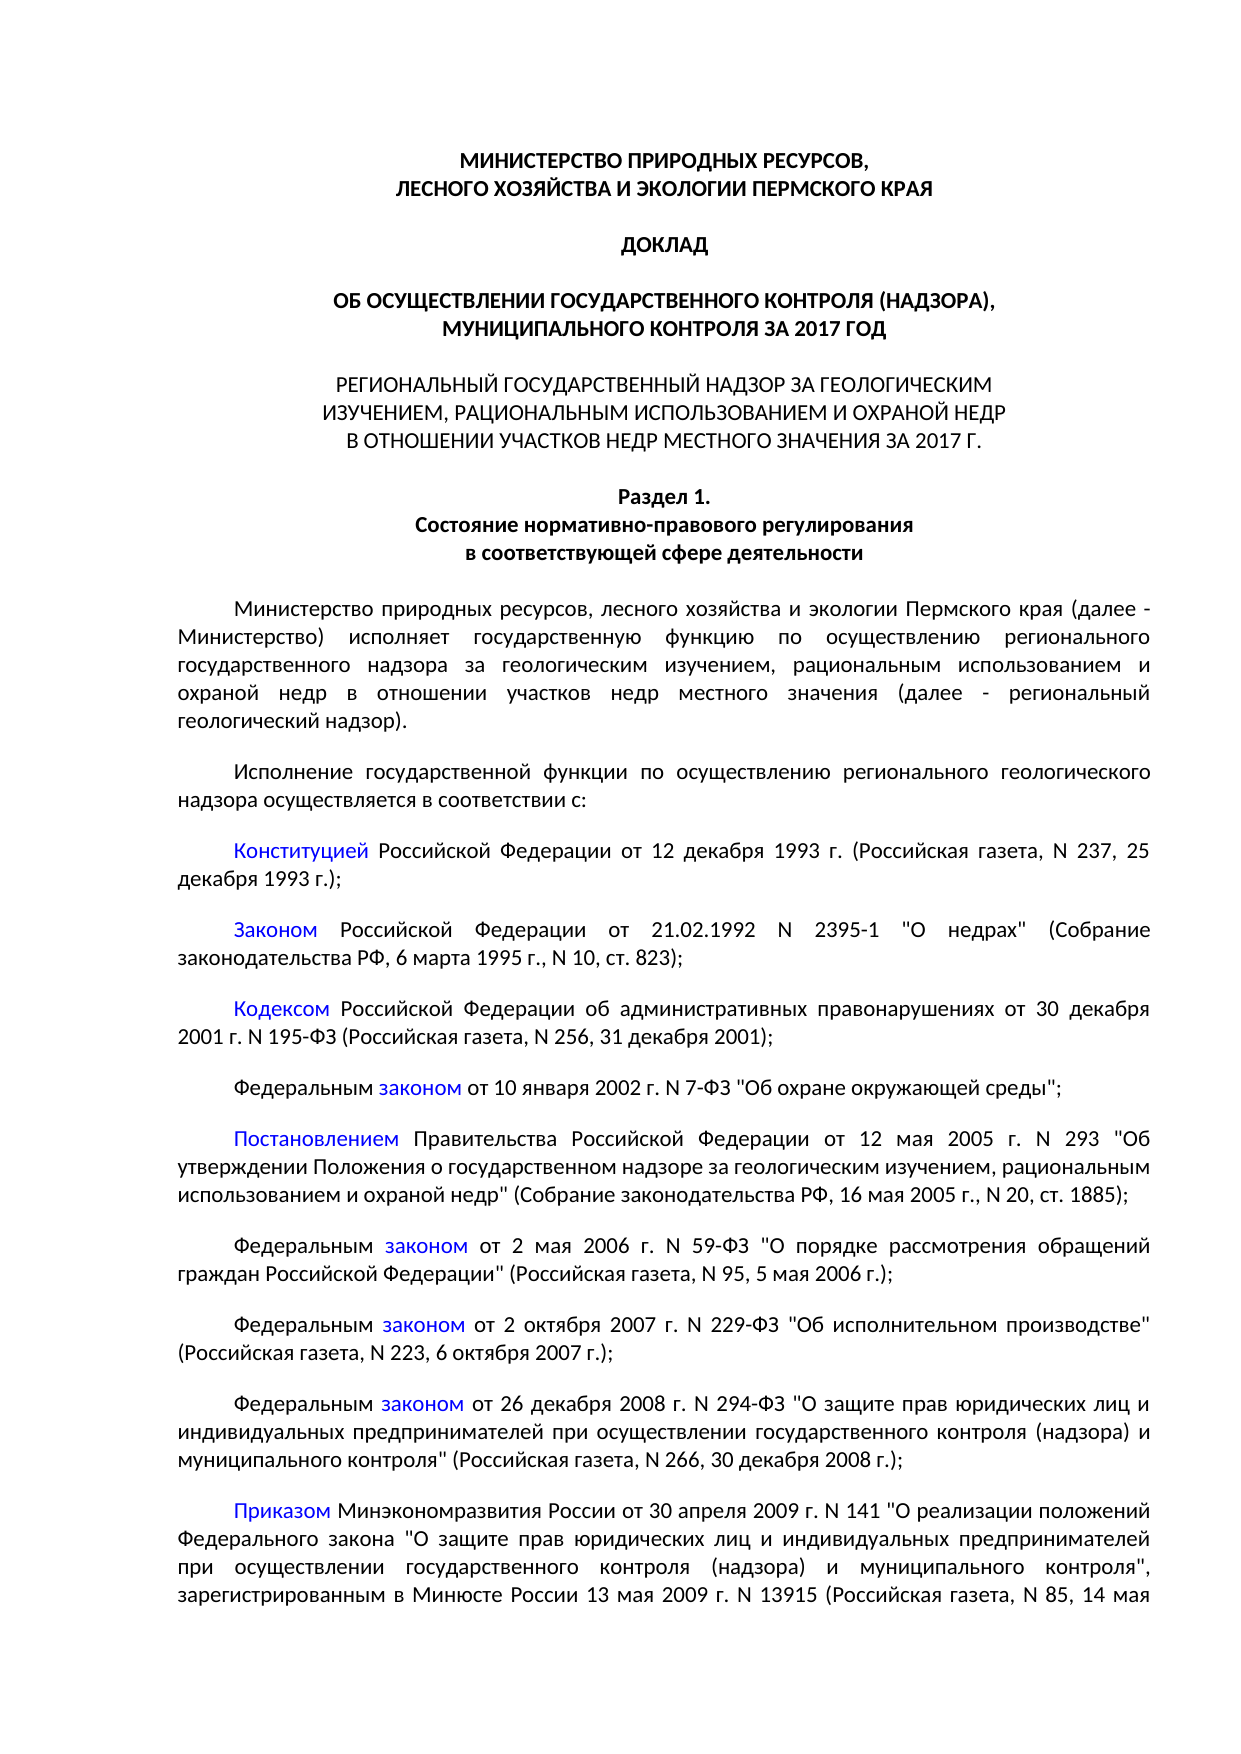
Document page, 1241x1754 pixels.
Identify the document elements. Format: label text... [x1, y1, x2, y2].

title МИНИСТЕРСТВО ПРИРОДНЫХ РЕСУРСОВ, [177, 146, 1152, 174]
title в соответствующей сфере деятельности [177, 538, 1152, 566]
text ИЗУЧЕНИЕМ, РАЦИОНАЛЬНЫМ ИСПОЛЬЗОВАНИЕМ И ОХРАНОЙ НЕДР [177, 398, 1152, 426]
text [177, 1496, 1152, 1608]
text Федеральным законом от 10 января 2002 г. N 7-ФЗ "Об охране окружающей среды"; [177, 1073, 1152, 1101]
title ОБ ОСУЩЕСТВЛЕНИИ ГОСУДАРСТВЕННОГО КОНТРОЛЯ (НАДЗОРА), [177, 286, 1152, 314]
text РЕГИОНАЛЬНЫЙ ГОСУДАРСТВЕННЫЙ НАДЗОР ЗА ГЕОЛОГИЧЕСКИМ [177, 370, 1152, 398]
text Федеральным законом от 2 мая 2006 г. N 59-ФЗ "О порядке рассмотрения обращений граждан Российской Федерации" (Российская газета, N 95, 5 мая 2006 г.); [177, 1231, 1152, 1287]
title МУНИЦИПАЛЬНОГО КОНТРОЛЯ ЗА 2017 ГОД [177, 314, 1152, 342]
text Конституцией Российской Федерации от 12 декабря 1993 г. (Российская газета, N 237, 25 декабря 1993 г.); [177, 836, 1152, 892]
title ЛЕСНОГО ХОЗЯЙСТВА И ЭКОЛОГИИ ПЕРМСКОГО КРАЯ [177, 174, 1152, 202]
text Федеральным законом от 2 октября 2007 г. N 229-ФЗ "Об исполнительном производстве" (Российская газета, N 223, 6 октября 2007 г.); [177, 1310, 1152, 1366]
text Министерство природных ресурсов, лесного хозяйства и экологии Пермского края (далее - Министерство) исполняет государственную функцию по осуществлению регионального государственного надзора за геологическим изучением, рациональным использованием и охраной недр в отношении участков недр местного значения (далее - региональный геологический надзор). [177, 594, 1152, 734]
text Кодексом Российской Федерации об административных правонарушениях от 30 декабря 2001 г. N 195-ФЗ (Российская газета, N 256, 31 декабря 2001); [177, 994, 1152, 1050]
title Состояние нормативно-правового регулирования [177, 510, 1152, 538]
text В ОТНОШЕНИИ УЧАСТКОВ НЕДР МЕСТНОГО ЗНАЧЕНИЯ ЗА 2017 Г. [177, 426, 1152, 454]
title ДОКЛАД [177, 230, 1152, 258]
title Раздел 1. [177, 482, 1152, 510]
text Постановлением Правительства Российской Федерации от 12 мая 2005 г. N 293 "Об утверждении Положения о государственном надзоре за геологическим изучением, рациональным использованием и охраной недр" (Собрание законодательства РФ, 16 мая 2005 г., N 20, ст. 1885); [177, 1124, 1152, 1208]
text Исполнение государственной функции по осуществлению регионального геологического надзора осуществляется в соответствии с: [177, 757, 1152, 813]
text Федеральным законом от 26 декабря 2008 г. N 294-ФЗ "О защите прав юридических лиц и индивидуальных предпринимателей при осуществлении государственного контроля (надзора) и муниципального контроля" (Российская газета, N 266, 30 декабря 2008 г.); [177, 1389, 1152, 1473]
text Законом Российской Федерации от 21.02.1992 N 2395-1 "О недрах" (Собрание законодательства РФ, 6 марта 1995 г., N 10, ст. 823); [177, 915, 1152, 971]
